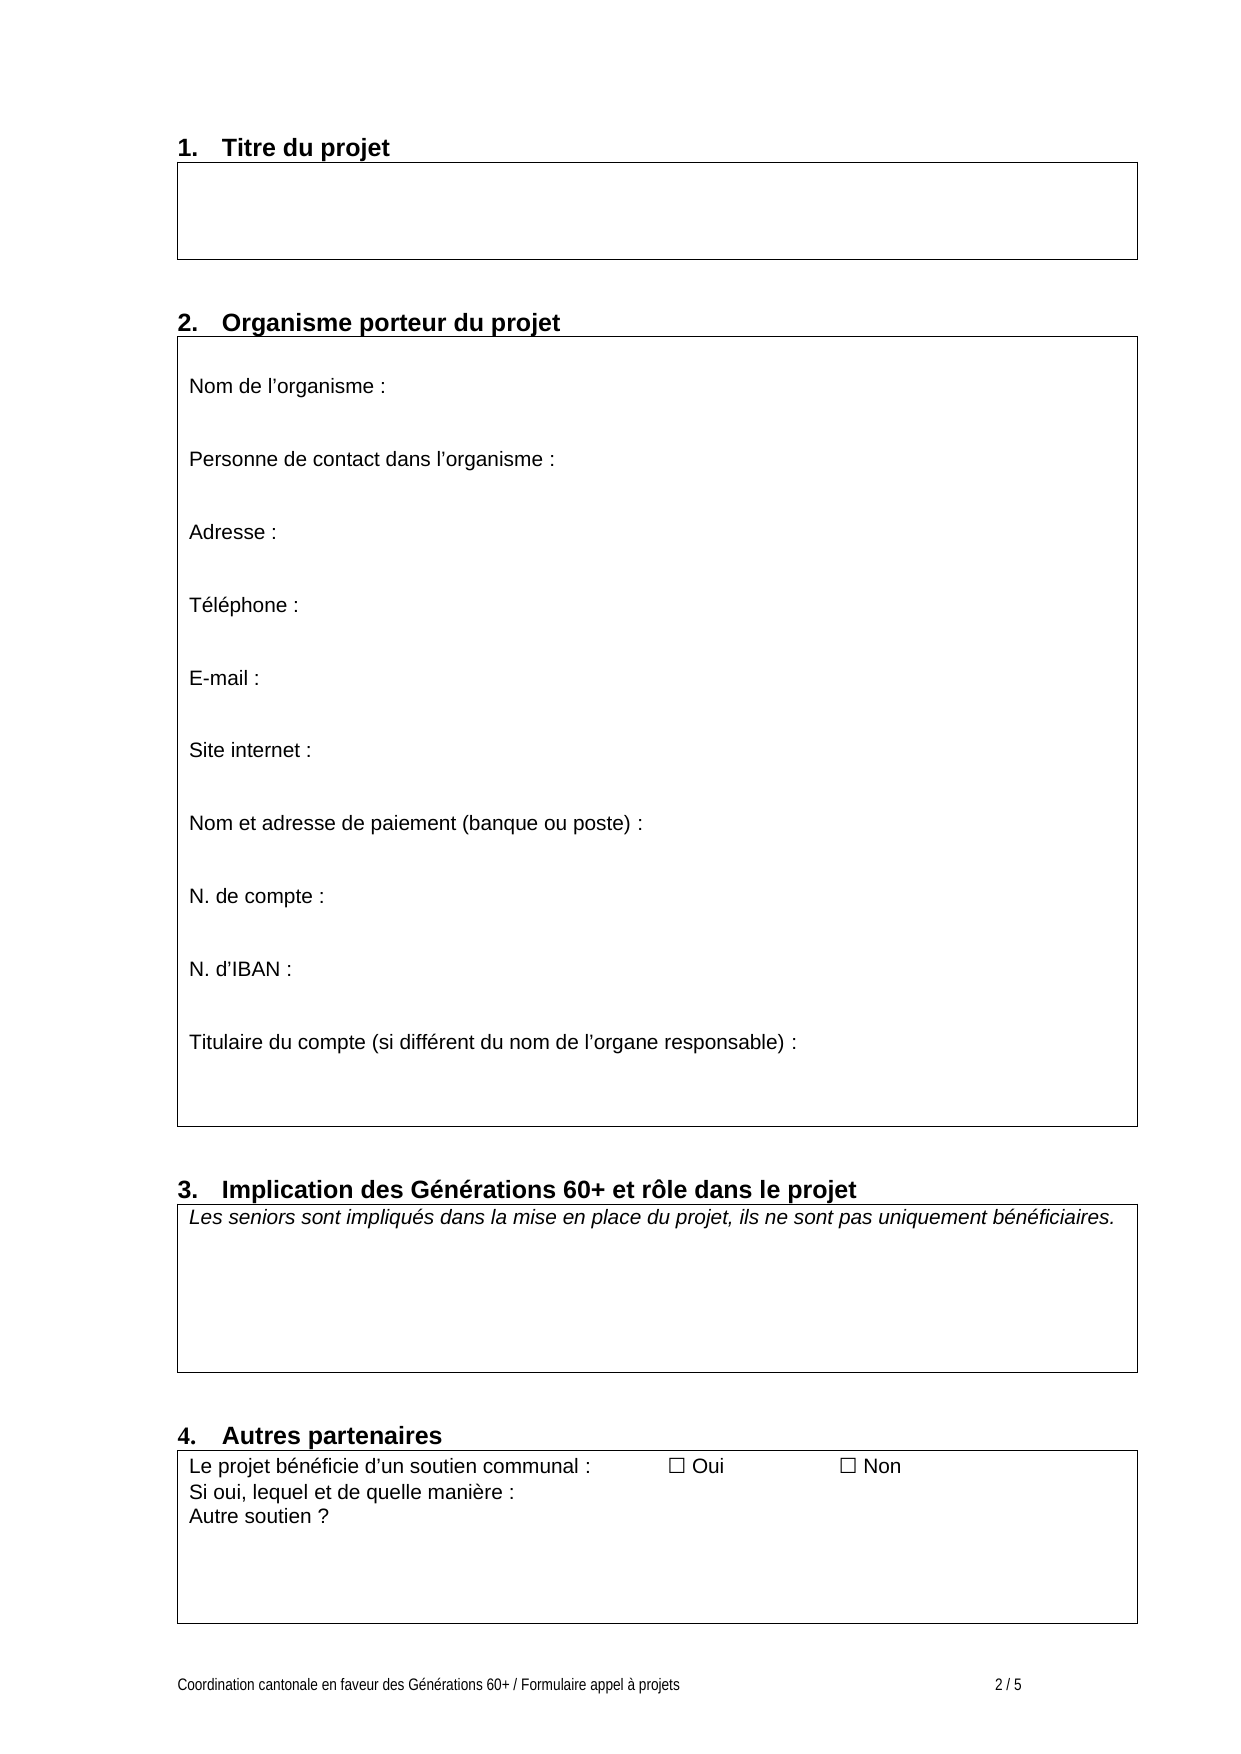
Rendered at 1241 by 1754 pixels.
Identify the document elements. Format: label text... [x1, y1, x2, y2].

list Implication des Générations 60+ et rôle dans le projet [177, 1175, 1122, 1203]
list Autres partenaires [177, 1421, 1122, 1450]
list Titre du projet [177, 133, 1122, 162]
table_header Nom de l’organisme : Personne de contact dans l’organisme : Adresse : Téléphone : E-mail : Site internet : Nom et adresse de paiement (banque ou poste) : N. de compte : N. d’IBAN : Titulaire du compte (si différent du nom de l’organe responsable) : [178, 337, 1137, 1126]
table_header [178, 163, 1137, 258]
table_header Le projet bénéficie d’un soutien communal : Oui Non Si oui, lequel et de quelle manière : Autre soutien ? [178, 1451, 1137, 1623]
table_header Les seniors sont impliqués dans la mise en place du projet, ils ne sont pas uniquement bénéficiaires. [178, 1205, 1137, 1372]
list Organisme porteur du projet [177, 307, 1122, 336]
